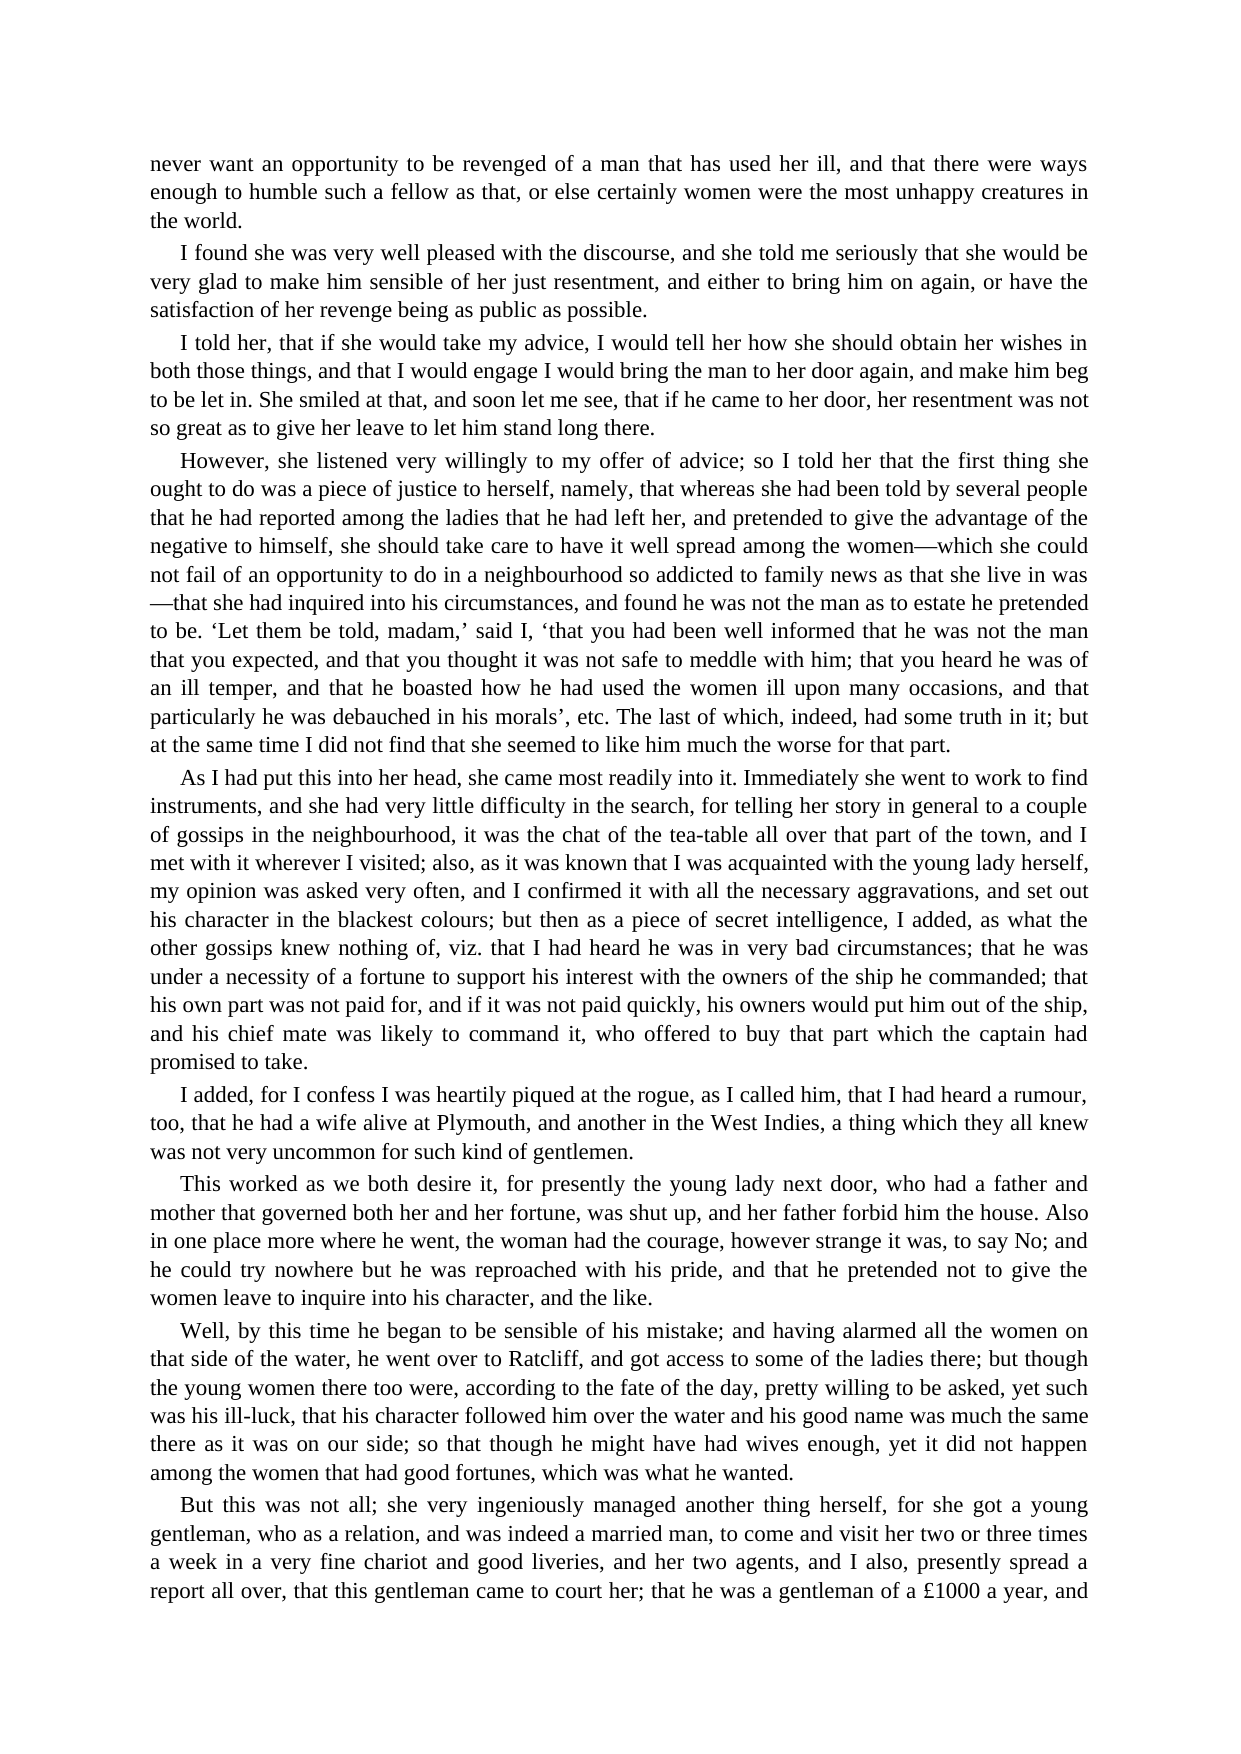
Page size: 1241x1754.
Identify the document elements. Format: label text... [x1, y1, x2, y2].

text I told her, that if she would take my advice, I would tell her how she should obtain her wishes in both those things, and that I would engage I would bring the man to her door again, and make him beg to be let in. She smiled at that, and soon let me see, that if he came to her door, her resentment was not so great as to give her leave to let him stand long there. [150, 329, 1090, 441]
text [150, 1491, 1090, 1603]
text However, she listened very willingly to my offer of advice; so I told her that the first thing she ought to do was a piece of justice to herself, namely, that whereas she had been told by several people that he had reported among the ladies that he had left her, and pretended to give the advantage of the negative to himself, she should take care to have it well spread among the women—which she could not fail of an opportunity to do in a neighbourhood so addicted to family news as that she live in was—that she had inquired into his circumstances, and found he was not the man as to estate he pretended to be. ‘Let them be told, madam,’ said I, ‘that you had been well informed that he was not the man that you expected, and that you thought it was not safe to meddle with him; that you heard he was of an ill temper, and that he boasted how he had used the women ill upon many occasions, and that particularly he was debauched in his morals’, etc. The last of which, indeed, had some truth in it; but at the same time I did not find that she seemed to like him much the worse for that part. [150, 447, 1090, 758]
text I added, for I confess I was heartily piqued at the rogue, as I called him, that I had heard a rumour, too, that he had a wife alive at Plymouth, and another in the West Indies, a thing which they all knew was not very uncommon for such kind of gentlemen. [150, 1081, 1090, 1164]
text This worked as we both desire it, for presently the young lady next door, who had a father and mother that governed both her and her fortune, was shut up, and her father forbid him the house. Also in one place more where he went, the woman had the courage, however strange it was, to say No; and he could try nowhere but he was reproached with his pride, and that he pretended not to give the women leave to inquire into his character, and the like. [150, 1170, 1090, 1310]
text I found she was very well pleased with the discourse, and she told me seriously that she would be very glad to make him sensible of her just resentment, and either to bring him on again, or have the satisfaction of her revenge being as public as possible. [150, 239, 1090, 323]
text As I had put this into her head, she came most readily into it. Immediately she went to work to find instruments, and she had very little difficulty in the search, for telling her story in general to a couple of gossips in the neighbourhood, it was the chat of the tea-table all over that part of the town, and I met with it wherever I visited; also, as it was known that I was acquainted with the young lady herself, my opinion was asked very often, and I confirmed it with all the necessary aggravations, and set out his character in the blackest colours; but then as a piece of secret intelligence, I added, as what the other gossips knew nothing of, viz. that I had heard he was in very bad circumstances; that he was under a necessity of a fortune to support his interest with the owners of the ship he commanded; that his own part was not paid for, and if it was not paid quickly, his owners would put him out of the ship, and his chief mate was likely to command it, who offered to buy that part which the captain had promised to take. [150, 764, 1090, 1074]
text Well, by this time he began to be sensible of his mistake; and having alarmed all the women on that side of the water, he went over to Ratcliff, and got access to some of the ladies there; but though the young women there too were, according to the fate of the day, pretty willing to be asked, yet such was his ill-luck, that his character followed him over the water and his good name was much the same there as it was on our side; so that though he might have had wives enough, yet it did not happen among the women that had good fortunes, which was what he wanted. [150, 1317, 1090, 1485]
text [150, 150, 1090, 233]
